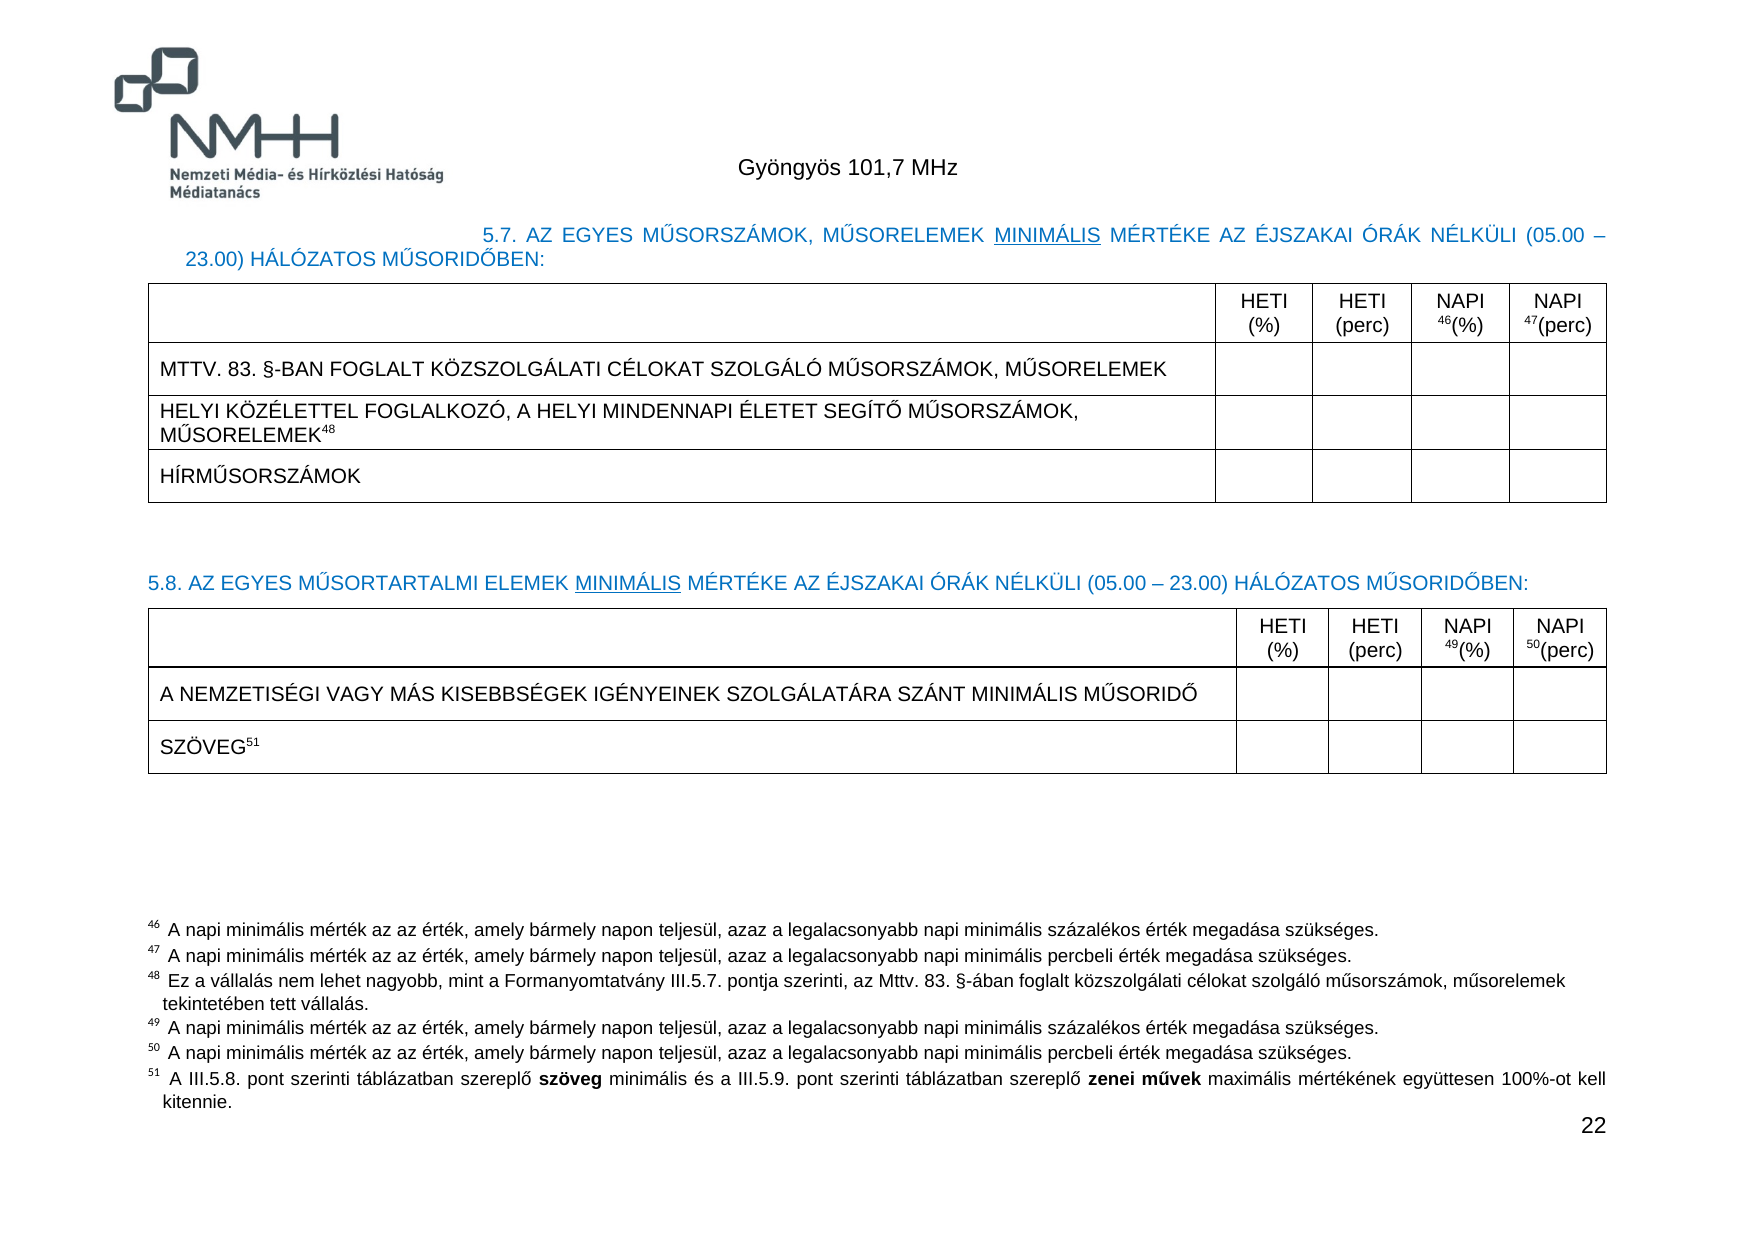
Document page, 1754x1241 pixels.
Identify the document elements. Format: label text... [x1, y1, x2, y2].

table_cell [1510, 343, 1606, 395]
table_cell [1216, 396, 1312, 448]
table_header [149, 284, 1215, 342]
table_cell [1216, 450, 1312, 502]
table_cell SZÖVEG [149, 721, 1236, 773]
table_cell [1510, 396, 1606, 448]
table_header HETI (%) [1237, 609, 1328, 666]
table_cell [1412, 396, 1509, 448]
picture [103, 37, 466, 212]
table_cell [1422, 721, 1513, 773]
table_cell [1237, 721, 1328, 773]
table_cell [1313, 450, 1411, 502]
table_cell [1329, 721, 1421, 773]
table_cell [1329, 668, 1421, 719]
table_cell HELYI KÖZÉLETTEL FOGLALKOZÓ, A HELYI MINDENNAPI ÉLETET SEGÍTŐ MŰSORSZÁMOK, MŰSORELEMEK [149, 396, 1215, 448]
table_cell [1422, 668, 1513, 719]
subtitle 5.7. AZ EGYES MŰSORSZÁMOK, MŰSORELEMEK MINIMÁLIS MÉRTÉKE AZ ÉJSZAKAI ÓRÁK NÉLKÜLI (05.00 – 23.00) HÁLÓZATOS MŰSORIDŐBEN: [148, 223, 1606, 271]
table_cell [1510, 450, 1606, 502]
table_header [149, 609, 1236, 666]
table_cell [1514, 721, 1606, 773]
table_header HETI (perc) [1329, 609, 1421, 666]
table_cell [1412, 450, 1509, 502]
table_header HETI (%) [1216, 284, 1312, 342]
table_cell [1216, 343, 1312, 395]
table_cell [1514, 668, 1606, 719]
text 5.8. AZ EGYES MŰSORTARTALMI ELEMEK MINIMÁLIS MÉRTÉKE AZ ÉJSZAKAI ÓRÁK NÉLKÜLI (05.00 – 23.00) HÁLÓZATOS MŰSORIDŐBEN: [148, 571, 1606, 595]
table_header NAPI (perc) [1510, 284, 1606, 342]
table_header NAPI (perc) [1514, 609, 1606, 666]
table_cell [1313, 396, 1411, 448]
table_header NAPI (%) [1422, 609, 1513, 666]
table_header NAPI (%) [1412, 284, 1509, 342]
table_cell [1237, 668, 1328, 719]
table_cell [1313, 343, 1411, 395]
table_cell MTTV. 83. §-BAN FOGLALT KÖZSZOLGÁLATI CÉLOKAT SZOLGÁLÓ MŰSORSZÁMOK, MŰSORELEMEK [149, 343, 1215, 395]
table_cell [1412, 343, 1509, 395]
table_cell HÍRMŰSORSZÁMOK [149, 450, 1215, 502]
table_header HETI (perc) [1313, 284, 1411, 342]
table_cell A NEMZETISÉGI VAGY MÁS KISEBBSÉGEK IGÉNYEINEK SZOLGÁLATÁRA SZÁNT MINIMÁLIS MŰSORIDŐ [149, 668, 1236, 719]
